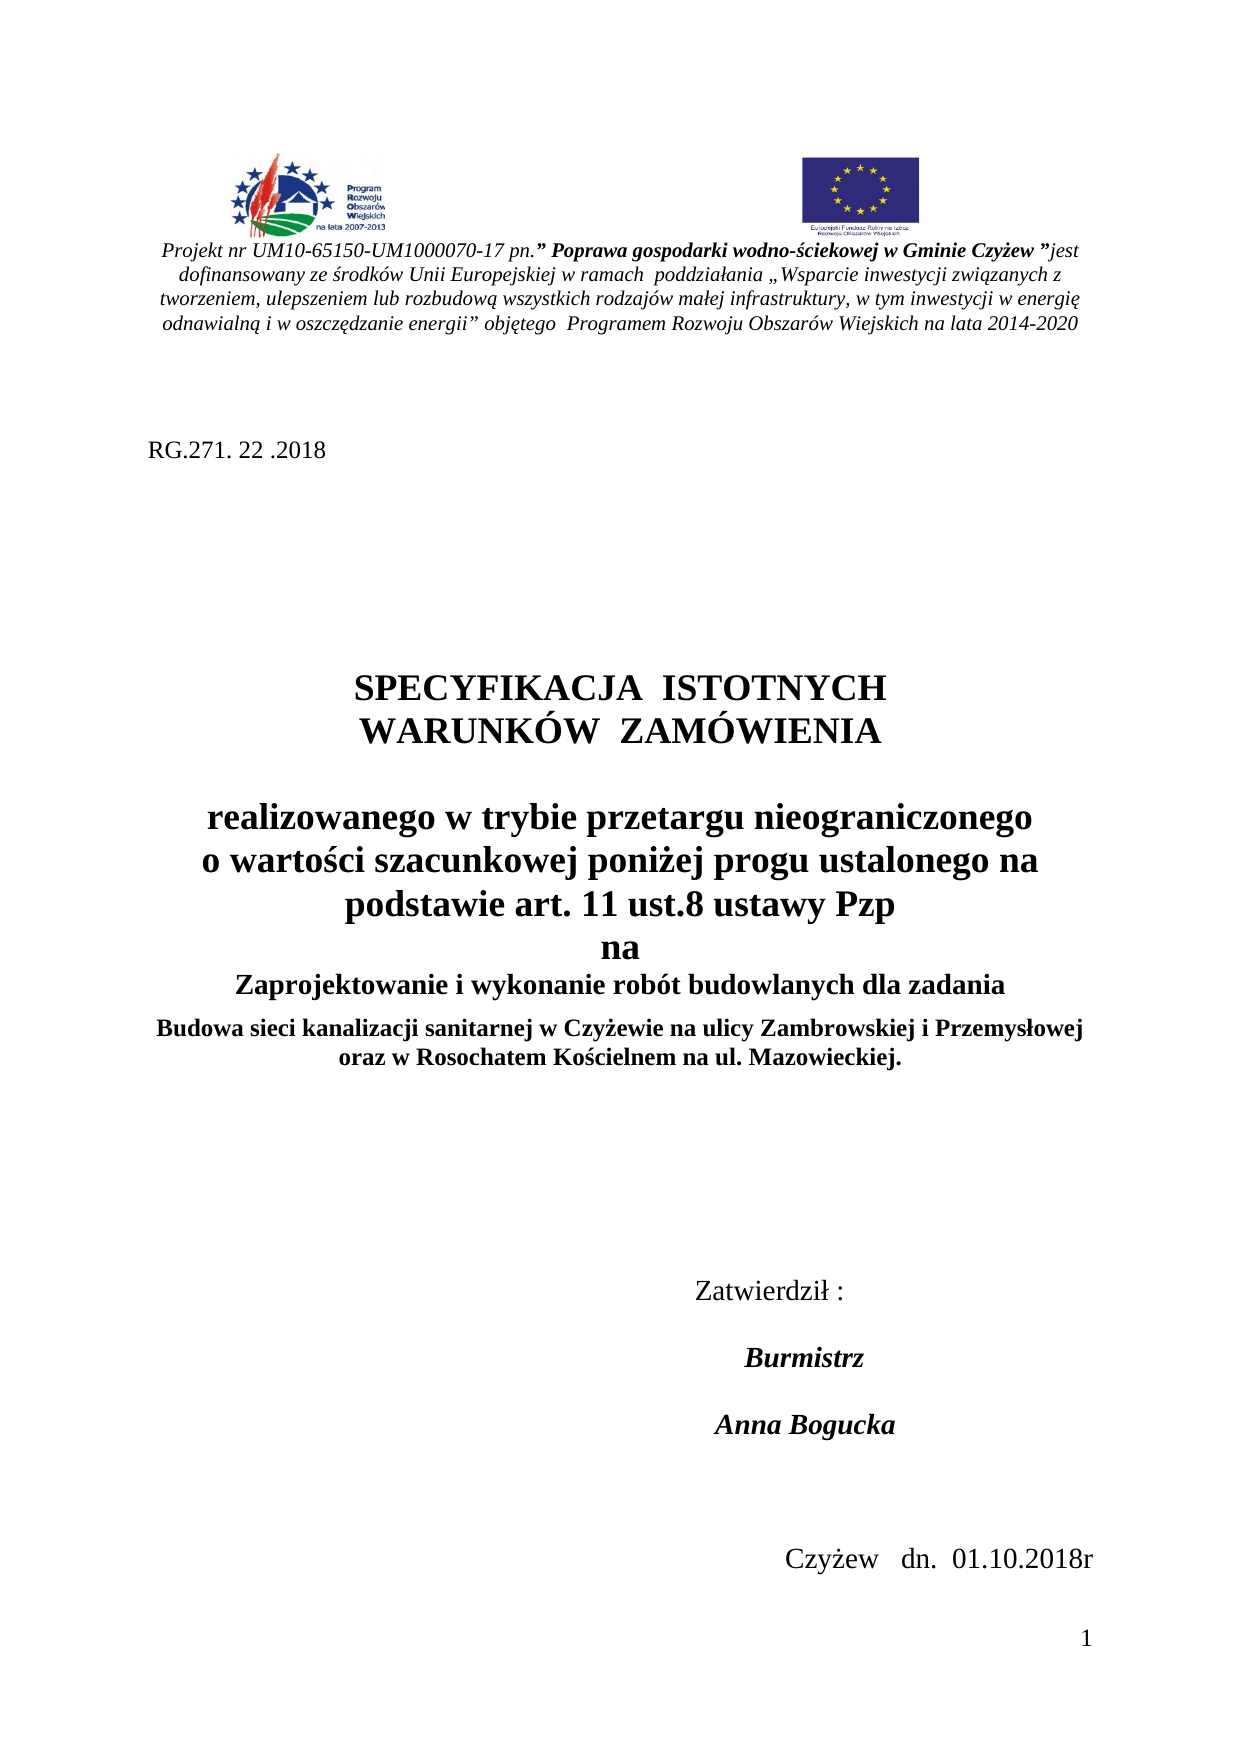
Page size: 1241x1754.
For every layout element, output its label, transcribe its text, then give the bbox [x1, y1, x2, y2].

picture [802, 147, 928, 239]
text Projekt nr UM10-65150-UM1000070-17 pn.” Poprawa gospodarki wodno-ściekowej w Gminie Czyżew ”jest dofinansowany ze środków Unii Europejskiej w ramach poddziałania „Wsparcie inwestycji związanych z tworzeniem, ulepszeniem lub rozbudową wszystkich rodzajów małej infrastruktury, w tym inwestycji w energię odnawialną i w oszczędzanie energii” objętego Programem Rozwoju Obszarów Wiejskich na lata 2014-2020 [148, 238, 1093, 334]
text Anna Bogucka [148, 1407, 1093, 1441]
text Zaprojektowanie i wykonanie robót budowlanych dla zadania [148, 967, 1093, 1001]
text WARUNKÓW ZAMÓWIENIA [148, 708, 1093, 752]
text Czyżew dn. 01.10.2018r [148, 1541, 1093, 1575]
picture [230, 153, 385, 239]
text SPECYFIKACJA ISTOTNYCH [148, 665, 1093, 708]
text realizowanego w trybie przetargu nieograniczonego [148, 795, 1093, 838]
text Burmistrz [148, 1340, 1093, 1374]
text o wartości szacunkowej poniżej progu ustalonego na podstawie art. 11 ust.8 ustawy Pzp [148, 838, 1093, 924]
text Budowa sieci kanalizacji sanitarnej w Czyżewie na ulicy Zambrowskiej i Przemysłowej oraz w Rosochatem Kościelnem na ul. Mazowieckiej. [148, 1013, 1093, 1071]
text Zatwierdził : [148, 1273, 1093, 1307]
text na [148, 924, 1093, 967]
text RG.271. 22 .2018 [148, 435, 1093, 464]
